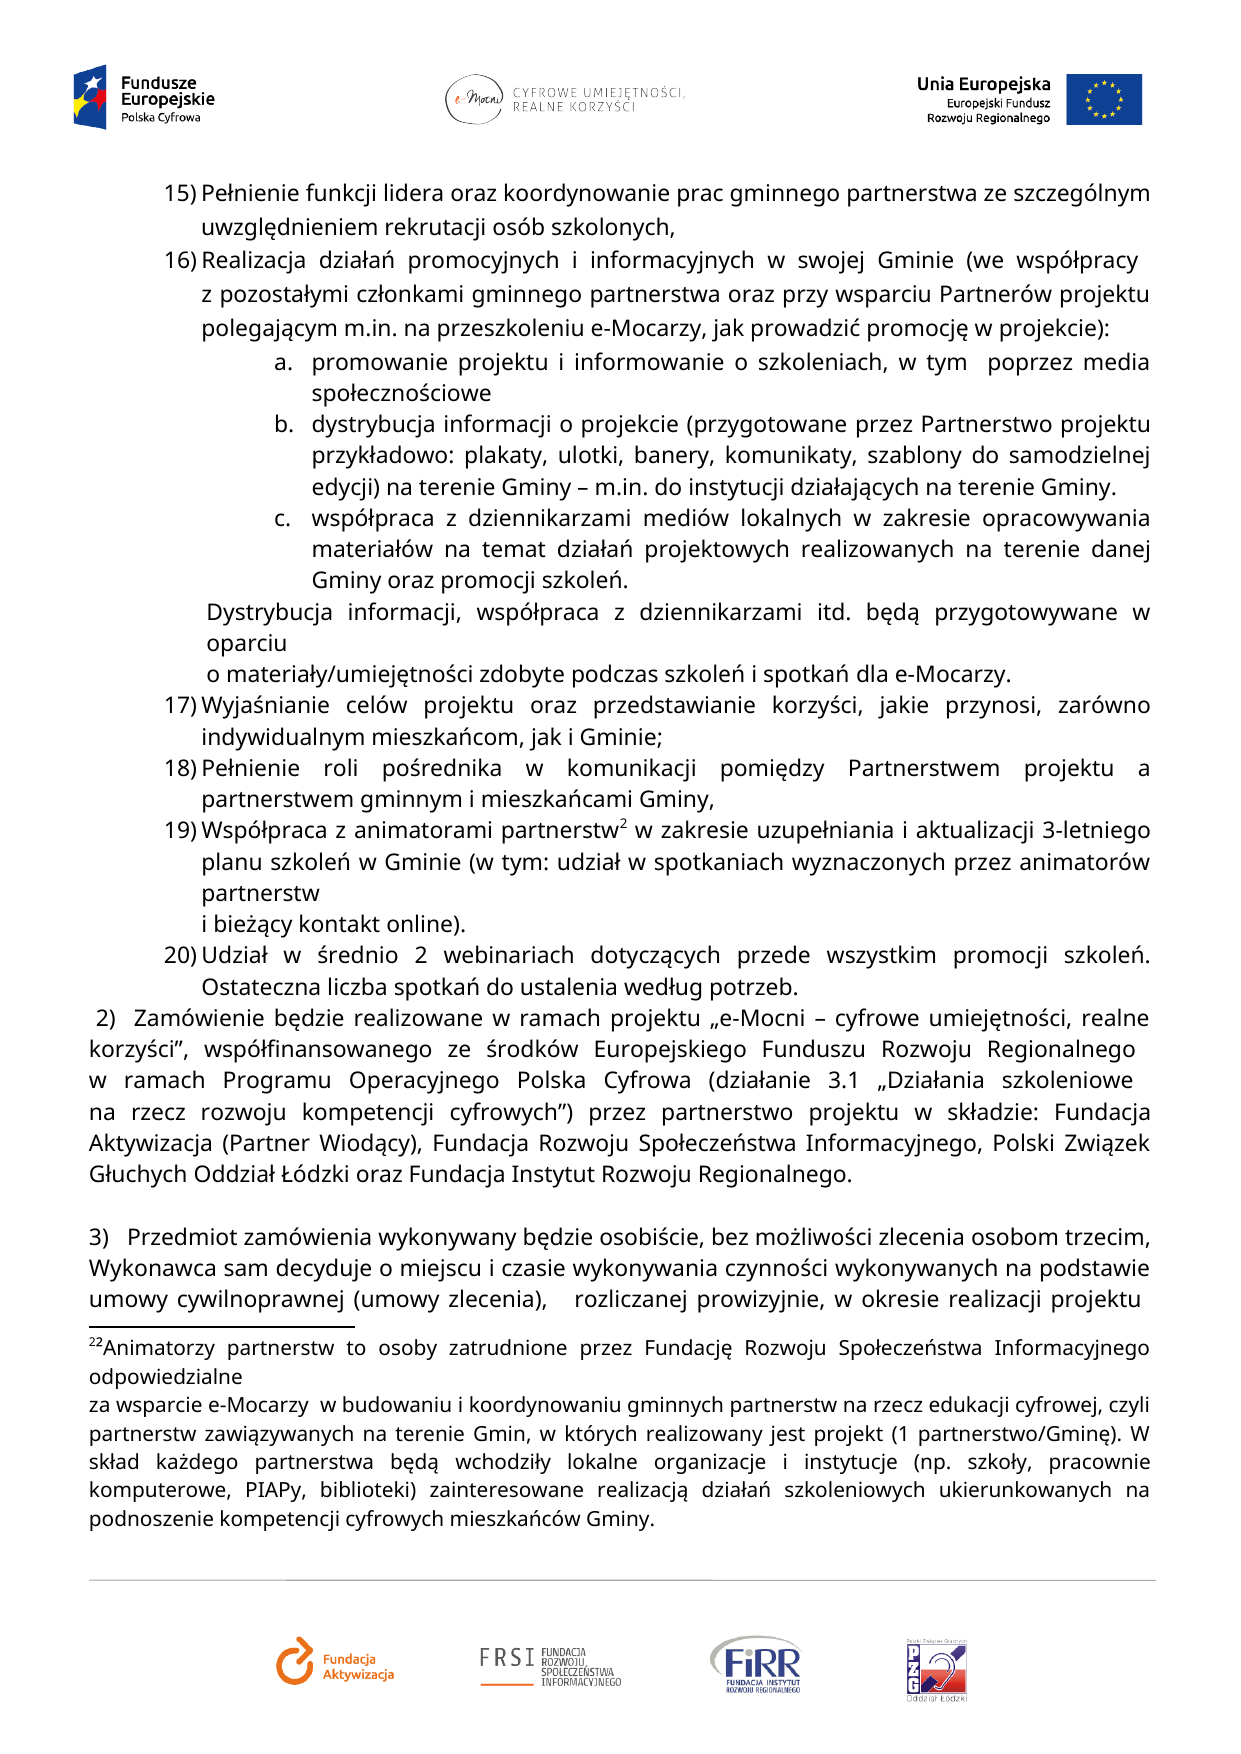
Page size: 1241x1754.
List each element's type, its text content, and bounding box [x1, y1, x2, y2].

picture [41, 54, 227, 131]
list współpraca z dziennikarzami mediów lokalnych w zakresie opracowywania materiałów na temat działań projektowych realizowanych na terenie danej Gminy oraz promocji szkoleń. [274, 502, 1152, 596]
list dystrybucja informacji o projekcie (przygotowane przez Partnerstwo projektu przykładowo: plakaty, ulotki, banery, komunikaty, szablony do samodzielnej edycji) na terenie Gminy – m.in. do instytucji działających na terenie Gminy. [274, 408, 1152, 502]
picture [443, 71, 691, 127]
picture [194, 1618, 1044, 1715]
picture [877, 60, 1154, 125]
text Dystrybucja informacji, współpraca z dziennikarzami itd. będą przygotowywane w oparciu o materiały/umiejętności zdobyte podczas szkoleń i spotkań dla e-Mocarzy. [206, 596, 1152, 689]
list promowanie projektu i informowanie o szkoleniach, w tym poprzez media społecznościowe [274, 346, 1152, 408]
list Udział w średnio 2 webinariach dotyczących przede wszystkim promocji szkoleń. Ostateczna liczba spotkań do ustalenia według potrzeb. [164, 939, 1152, 1002]
list Realizacja działań promocyjnych i informacyjnych w swojej Gminie (we współpracy z pozostałymi członkami gminnego partnerstwa oraz przy wsparciu Partnerów projektu polegającym m.in. na przeszkoleniu e-Mocarzy, jak prowadzić promocję w projekcie): [164, 244, 1152, 343]
list Współpraca z animatorami partnerstw w zakresie uzupełniania i aktualizacji 3-letniego planu szkoleń w Gminie (w tym: udział w spotkaniach wyznaczonych przez animatorów partnerstw i bieżący kontakt online). [164, 814, 1152, 939]
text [89, 1221, 1152, 1314]
list Pełnienie roli pośrednika w komunikacji pomiędzy Partnerstwem projektu a partnerstwem gminnym i mieszkańcami Gminy, [164, 752, 1152, 814]
text 2) Zamówienie będzie realizowane w ramach projektu „e-Mocni – cyfrowe umiejętności, realne korzyści”, współfinansowanego ze środków Europejskiego Funduszu Rozwoju Regionalnego w ramach Programu Operacyjnego Polska Cyfrowa (działanie 3.1 „Działania szkoleniowe na rzecz rozwoju kompetencji cyfrowych”) przez partnerstwo projektu w składzie: Fundacja Aktywizacja (Partner Wiodący), Fundacja Rozwoju Społeczeństwa Informacyjnego, Polski Związek Głuchych Oddział Łódzki oraz Fundacja Instytut Rozwoju Regionalnego. [89, 1002, 1152, 1189]
list Pełnienie funkcji lidera oraz koordynowanie prac gminnego partnerstwa ze szczególnym uwzględnieniem rekrutacji osób szkolonych, [163, 177, 1152, 242]
list Wyjaśnianie celów projektu oraz przedstawianie korzyści, jakie przynosi, zarówno indywidualnym mieszkańcom, jak i Gminie; [164, 689, 1152, 752]
